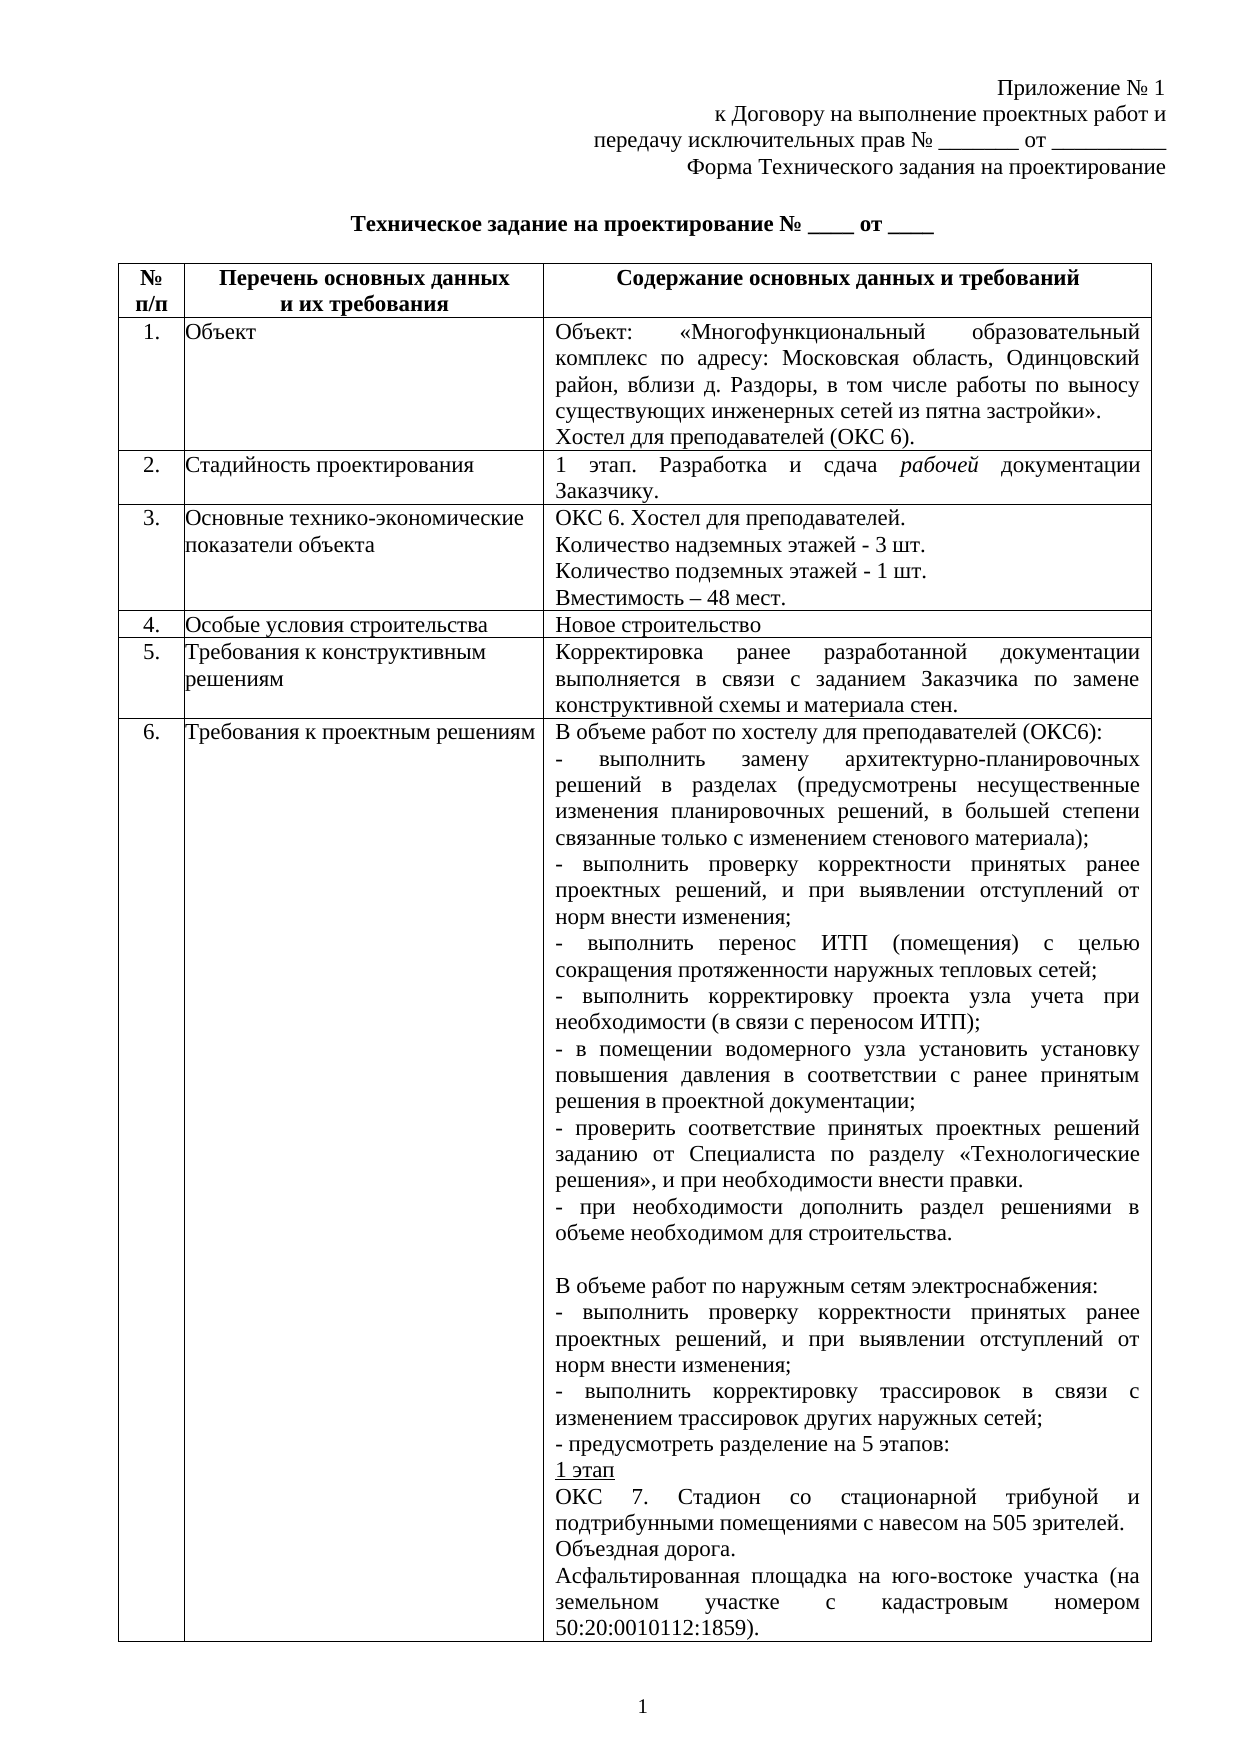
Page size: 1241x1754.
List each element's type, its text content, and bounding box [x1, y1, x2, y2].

table_cell 4. [119, 611, 184, 637]
table_cell 3. [119, 505, 184, 610]
table_cell Объект: «Многофункциональный образовательный комплекс по адресу: Московская область, Одинцовский район, вблизи д. Раздоры, в том числе работы по выносу существующих инженерных сетей из пятна застройки». Хостел для преподавателей (ОКС 6). [544, 318, 1151, 450]
table_cell 5. [119, 638, 184, 717]
text передачу исключительных прав № _______ от __________ [118, 127, 1167, 153]
text Форма Технического задания на проектирование [118, 153, 1167, 179]
table_cell Стадийность проектирования [185, 451, 543, 503]
text Техническое задание на проектирование № ____ от ____ [118, 210, 1167, 237]
table_cell ОКС 6. Хостел для преподавателей. Количество надземных этажей - 3 шт. Количество подземных этажей - 1 шт. Вместимость – 48 мест. [544, 505, 1151, 610]
table_cell Основные технико-экономические показатели объекта [185, 505, 543, 610]
table_cell Объект [185, 318, 543, 450]
table_cell 2. [119, 451, 184, 503]
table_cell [544, 719, 1151, 1641]
table_cell 1 этап. Разработка и сдача рабочей документации Заказчику. [544, 451, 1151, 503]
table_header Перечень основных данных и их требования [185, 264, 543, 317]
text к Договору на выполнение проектных работ и [118, 100, 1167, 127]
table_header Содержание основных данных и требований [544, 264, 1151, 317]
table_cell 1. [119, 318, 184, 450]
text Приложение № 1 [118, 74, 1167, 100]
table_cell Требования к конструктивным решениям [185, 638, 543, 717]
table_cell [185, 719, 543, 1641]
table_header № п/п [119, 264, 184, 317]
table_cell Новое строительство [544, 611, 1151, 637]
table_cell Корректировка ранее разработанной документации выполняется в связи с заданием Заказчика по замене конструктивной схемы и материала стен. [544, 638, 1151, 717]
table_cell 6. [119, 719, 184, 1641]
table_cell Особые условия строительства [185, 611, 543, 637]
